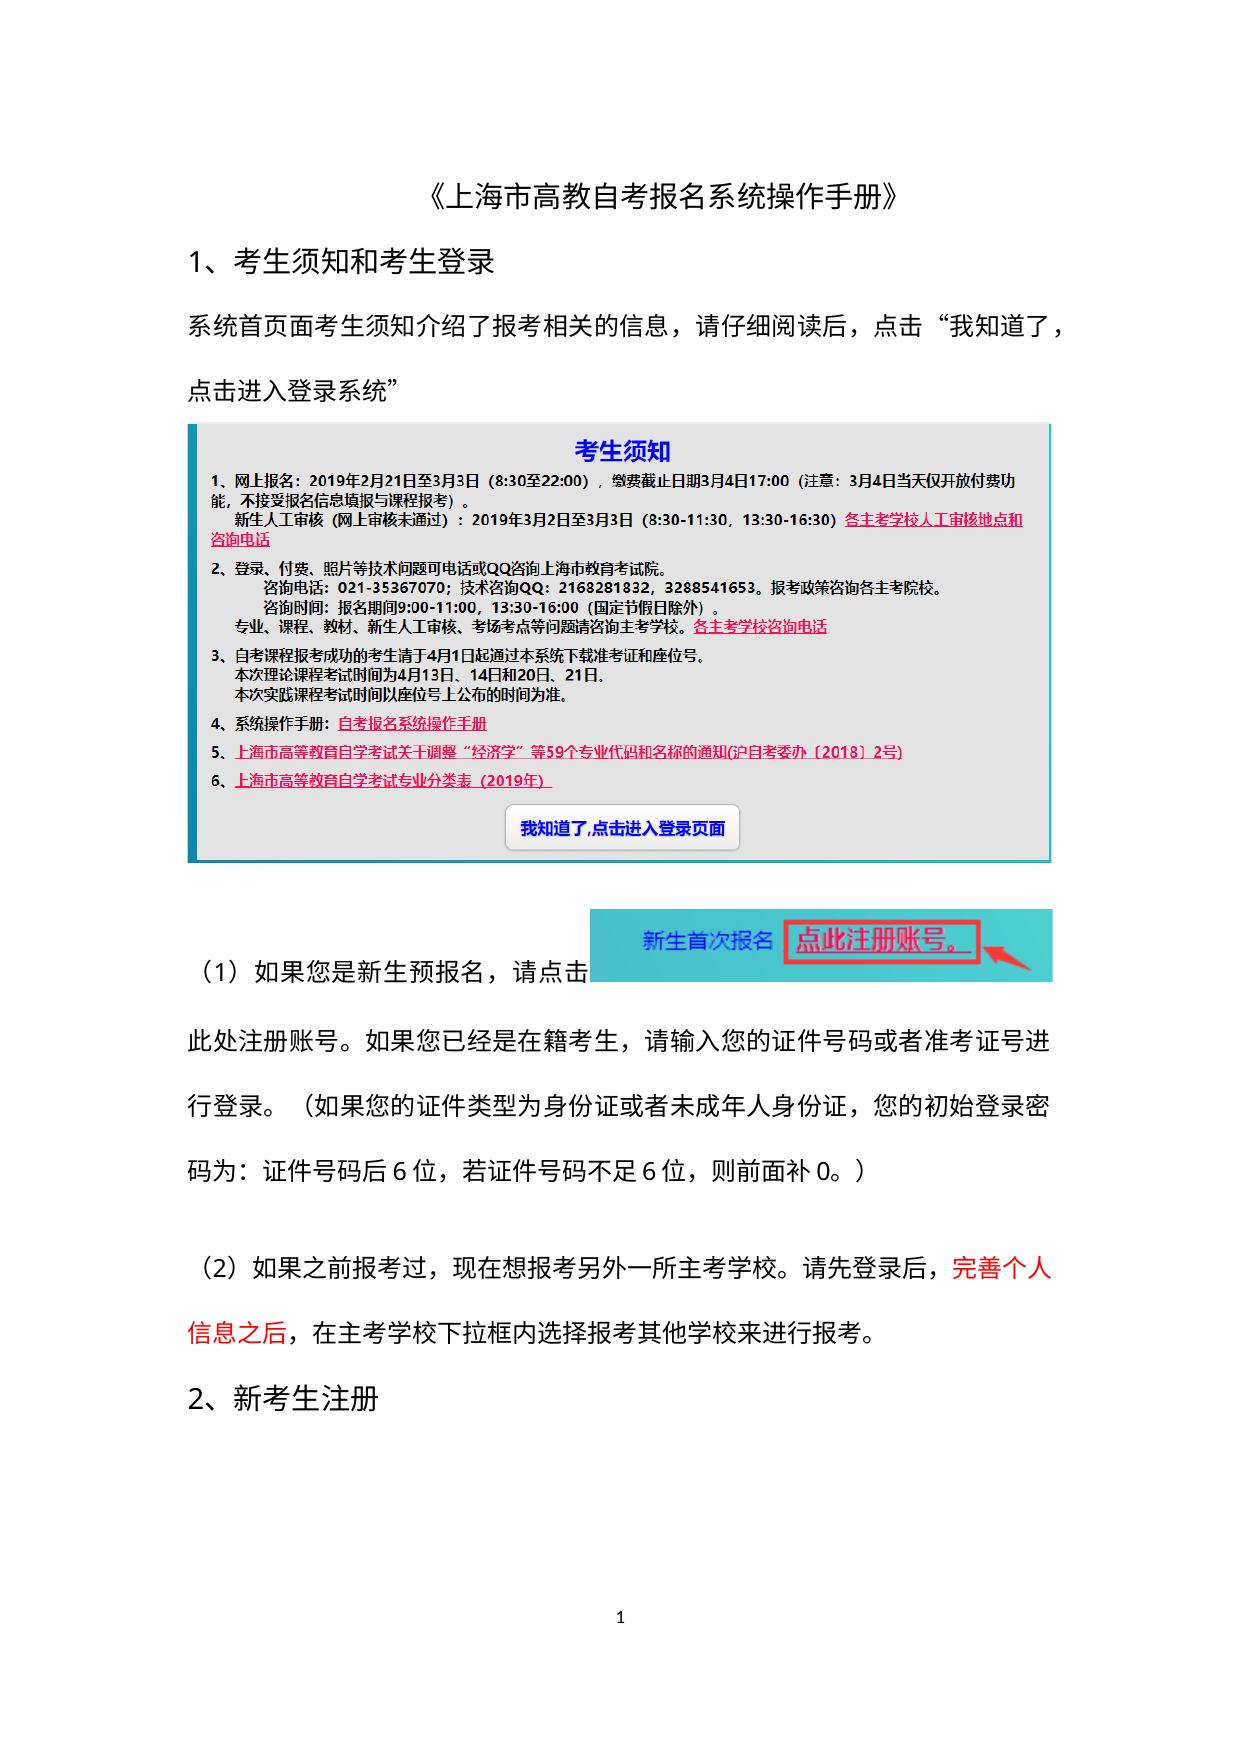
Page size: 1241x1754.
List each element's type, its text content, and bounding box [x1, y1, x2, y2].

picture [590, 909, 1053, 982]
picture [187, 422, 1052, 863]
text 《上海市高教自考报名系统操作手册》 [231, 162, 1053, 227]
text 2、新考生注册 [187, 1364, 1053, 1429]
text （1）如果您是新生预报名，请点击此处注册账号。如果您已经是在籍考生，请输入您的证件号码或者准考证号进行登录。（如果您的证件类型为身份证或者未成年人身份证，您的初始登录密码为：证件号码后6位，若证件号码不足6位，则前面补0。） [187, 909, 1053, 1202]
list 系统首页面考生须知介绍了报考相关的信息，请仔细阅读后，点击“我知道了，点击进入登录系统” [187, 292, 1053, 422]
text （2）如果之前报考过，现在想报考另外一所主考学校。请先登录后，完善个人信息之后，在主考学校下拉框内选择报考其他学校来进行报考。 [187, 1234, 1053, 1364]
list 考生须知和考生登录 [187, 227, 1053, 292]
